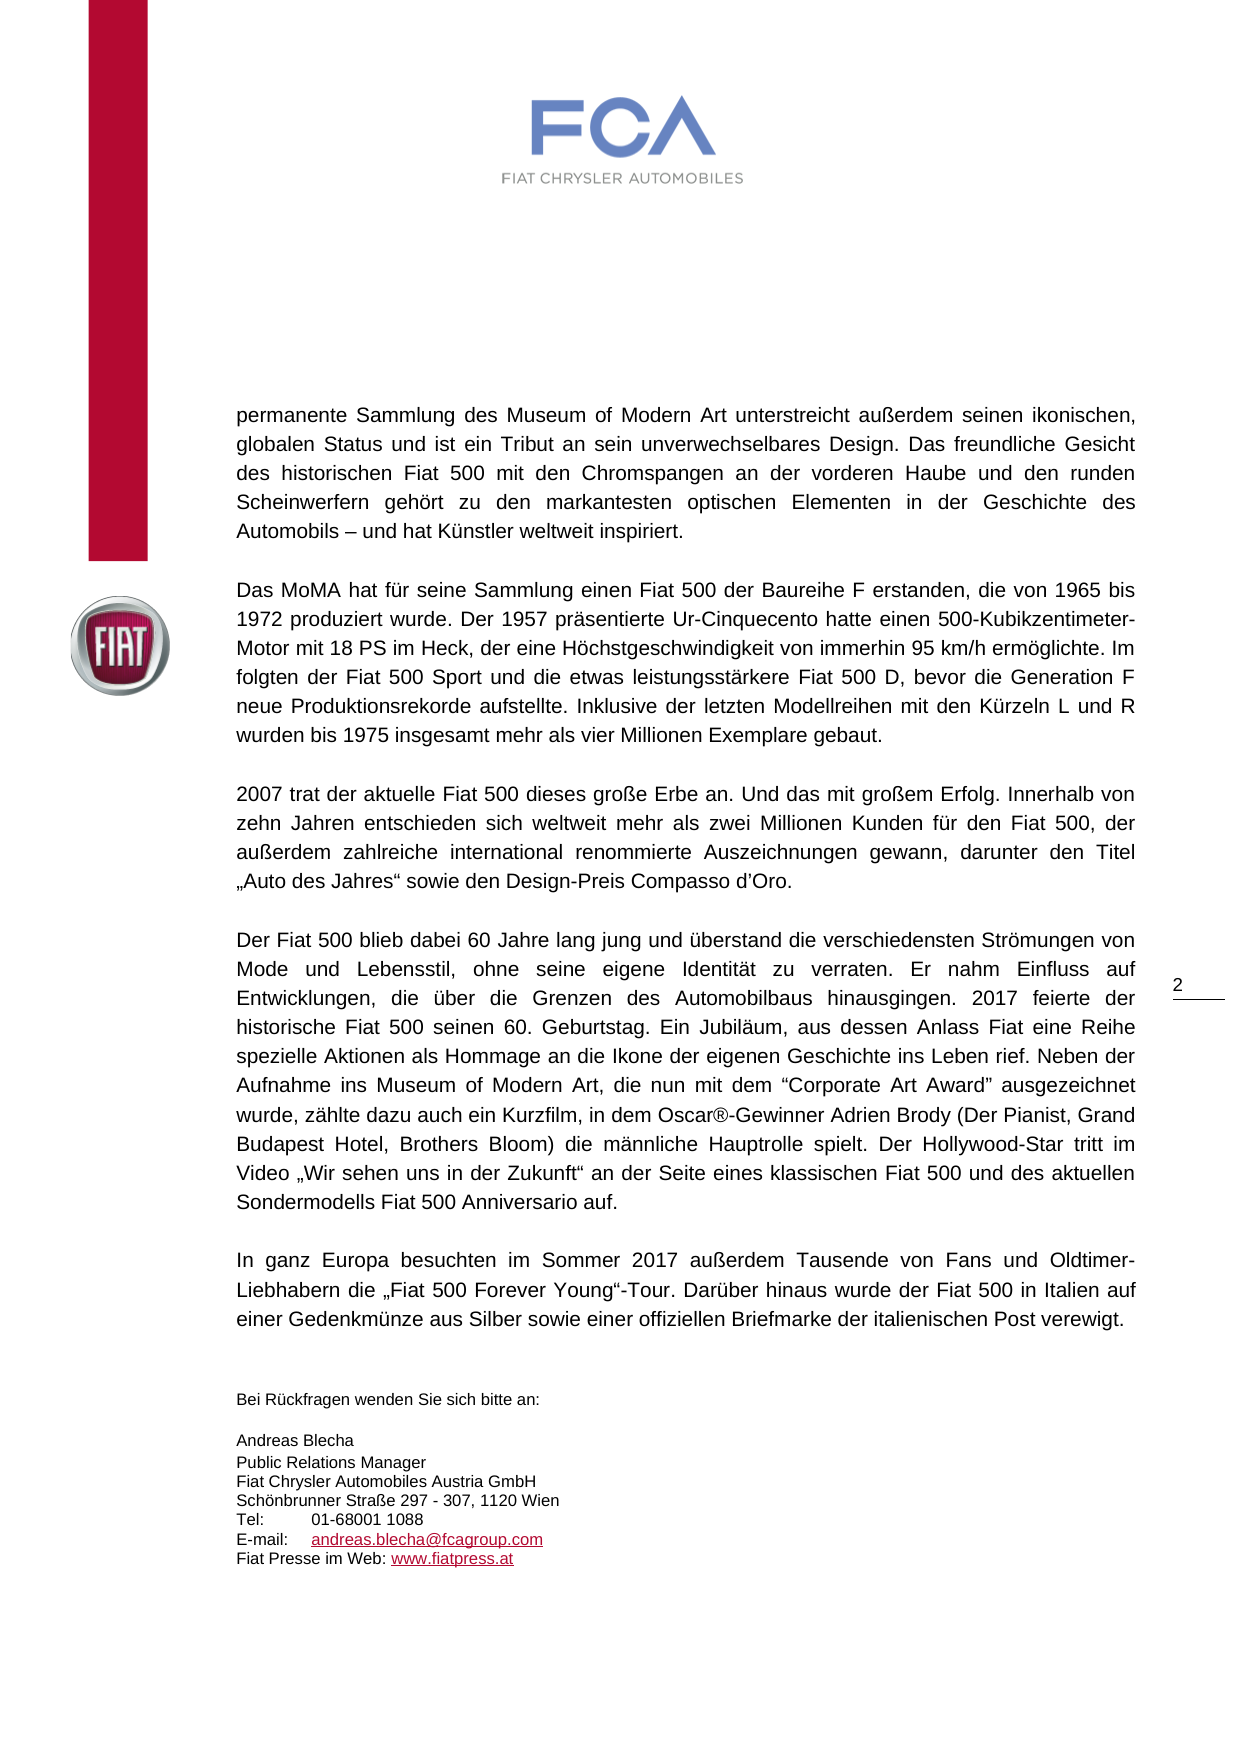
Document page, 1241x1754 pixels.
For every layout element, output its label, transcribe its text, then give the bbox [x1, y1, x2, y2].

picture [70, 596, 170, 696]
text Das MoMA hat für seine Sammlung einen Fiat 500 der Baureihe F erstanden, die von 1965 bis 1972 produziert wurde. Der 1957 präsentierte Ur-Cinquecento hatte einen 500-Kubikzentimeter-Motor mit 18 PS im Heck, der eine Höchstgeschwindigkeit von immerhin 95 km/h ermöglichte. Im folgten der Fiat 500 Sport und die etwas leistungsstärkere Fiat 500 D, bevor die Generation F neue Produktionsrekorde aufstellte. Inklusive der letzten Modellreihen mit den Kürzeln L und R wurden bis 1975 insgesamt mehr als vier Millionen Exemplare gebaut. [236, 574, 1137, 749]
text Andreas Blecha [236, 1431, 1137, 1450]
text Tel: 01-68001 1088 [236, 1510, 1137, 1529]
text Fiat Presse im Web: www.fiatpress.at [236, 1548, 1137, 1568]
text E-mail: andreas.blecha@fcagroup.com [236, 1529, 1137, 1548]
text Der Fiat 500 blieb dabei 60 Jahre lang jung und überstand die verschiedensten Strömungen von Mode und Lebensstil, ohne seine eigene Identität zu verraten. Er nahm Einfluss auf Entwicklungen, die über die Grenzen des Automobilbaus hinausgingen. 2017 feierte der historische Fiat 500 seinen 60. Geburtstag. Ein Jubiläum, aus dessen Anlass Fiat eine Reihe spezielle Aktionen als Hommage an die Ikone der eigenen Geschichte ins Leben rief. Neben der Aufnahme ins Museum of Modern Art, die nun mit dem “Corporate Art Award” ausgezeichnet wurde, zählte dazu auch ein Kurzfilm, in dem Oscar®-Gewinner Adrien Brody (Der Pianist, Grand Budapest Hotel, Brothers Bloom) die männliche Hauptrolle spielt. Der Hollywood-Star tritt im Video „Wir sehen uns in der Zukunft“ an der Seite eines klassischen Fiat 500 und des aktuellen Sondermodells Fiat 500 Anniversario auf. [236, 924, 1137, 1215]
picture [502, 88, 748, 193]
text 2007 trat der aktuelle Fiat 500 dieses große Erbe an. Und das mit großem Erfolg. Innerhalb von zehn Jahren entschieden sich weltweit mehr als zwei Millionen Kunden für den Fiat 500, der außerdem zahlreiche international renommierte Auszeichnungen gewann, darunter den Titel „Auto des Jahres“ sowie den Design-Preis Compasso d’Oro. [236, 778, 1137, 894]
text Schönbrunner Straße 297 - 307, 1120 Wien [236, 1491, 1137, 1510]
text In ganz Europa besuchten im Sommer 2017 außerdem Tausende von Fans und Oldtimer-Liebhabern die „Fiat 500 Forever Young“-Tour. Darüber hinaus wurde der Fiat 500 in Italien auf einer Gedenkmünze aus Silber sowie einer offiziellen Briefmarke der italienischen Post verewigt. [236, 1244, 1137, 1332]
text Fiat Chrysler Automobiles Austria GmbH [236, 1472, 1137, 1491]
text Bei Rückfragen wenden Sie sich bitte an: [236, 1389, 1137, 1409]
text Public Relations Manager [236, 1453, 1137, 1472]
